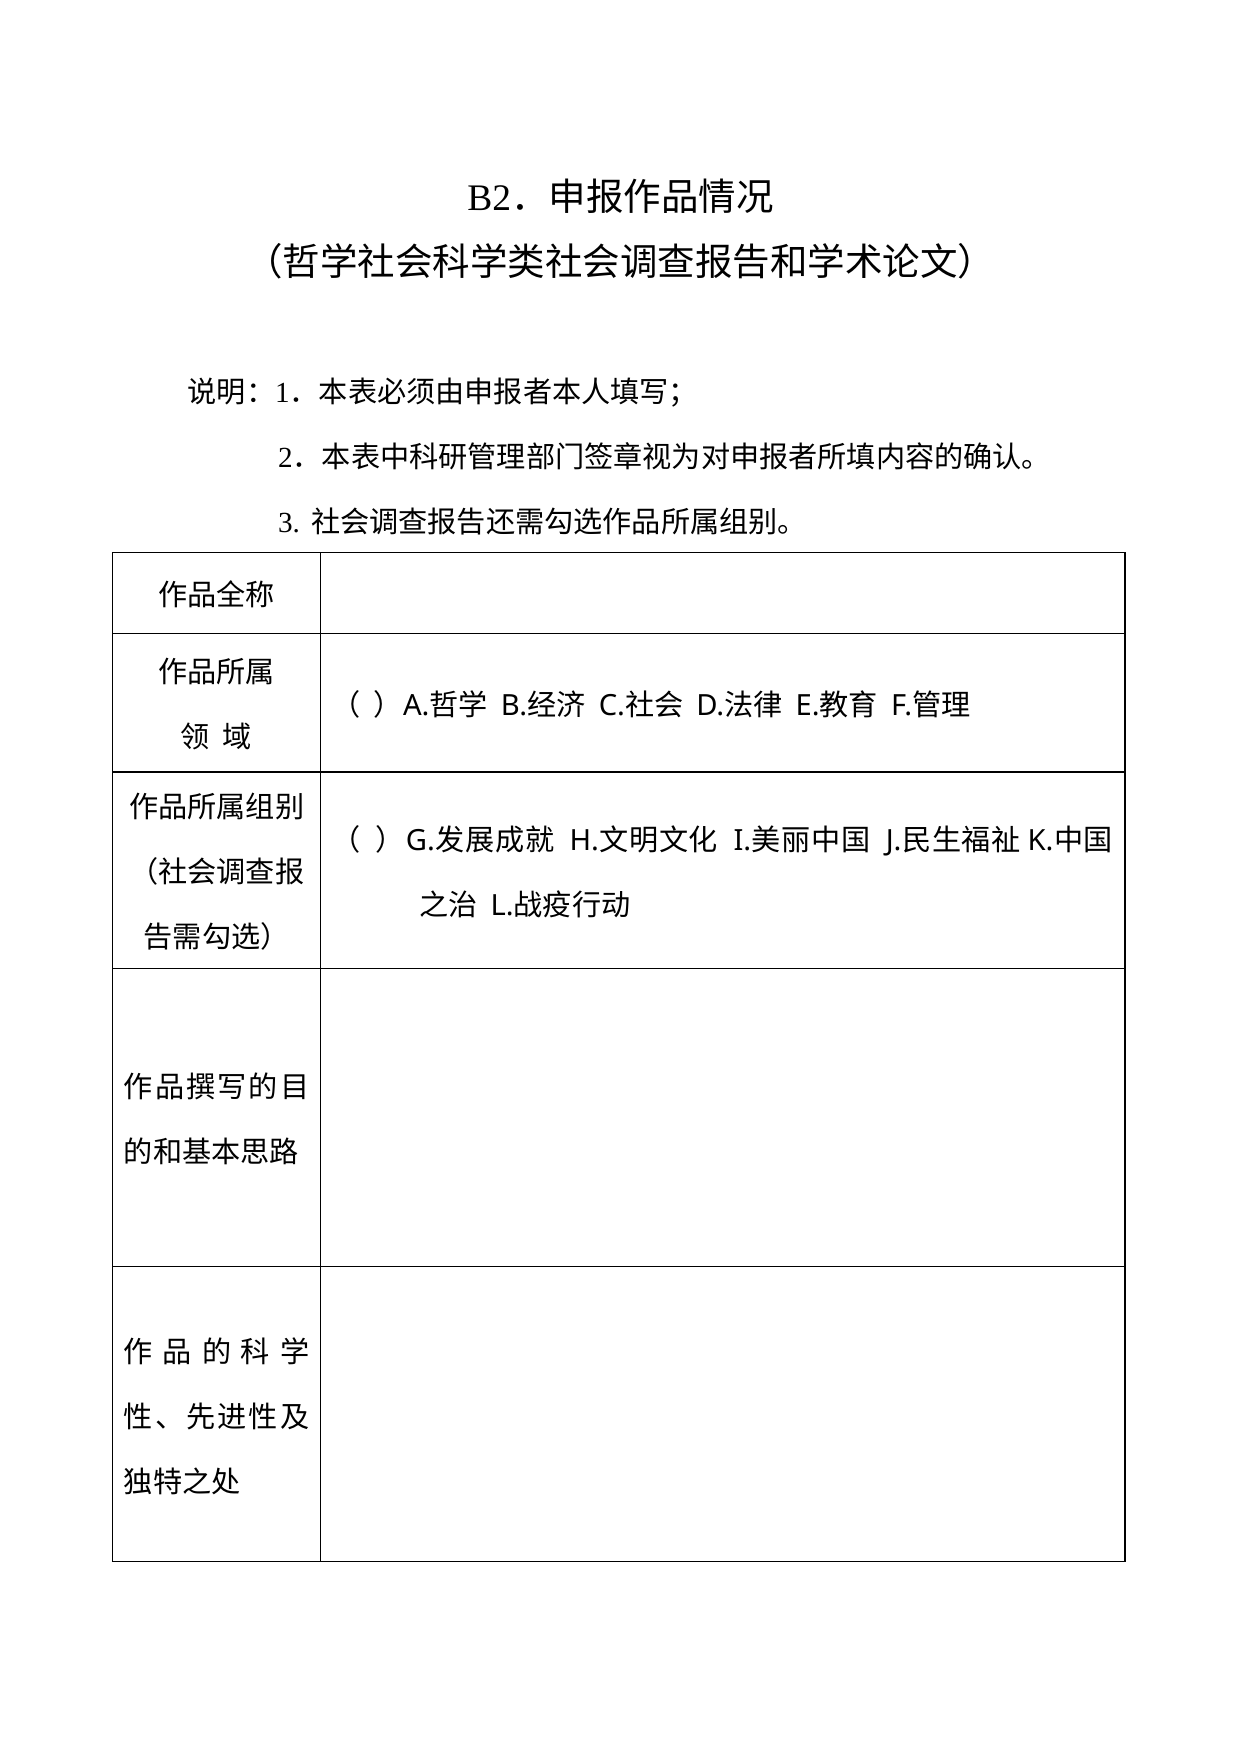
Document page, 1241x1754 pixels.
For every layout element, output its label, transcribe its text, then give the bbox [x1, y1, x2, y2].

text 说明：1．本表必须由申报者本人填写； [187, 357, 1053, 422]
table_cell 作品所属 领 域 [113, 634, 320, 771]
text 2．本表中科研管理部门签章视为对申报者所填内容的确认。 [187, 422, 1053, 487]
text B2．申报作品情况 [187, 162, 1053, 227]
table_header 作品全称 [113, 553, 320, 633]
table_cell 作品所属组别 （社会调查报告需勾选） [113, 773, 320, 967]
table_cell [321, 969, 1124, 1266]
text （哲学社会科学类社会调查报告和学术论文） [187, 227, 1053, 292]
text 3. 社会调查报告还需勾选作品所属组别。 [187, 487, 1053, 552]
table_cell （ ）G.发展成就 H.文明文化 I.美丽中国 J.民生福祉K.中国之治 L.战疫行动 [321, 773, 1124, 967]
table_cell 作品的科学性、先进性及独特之处 [113, 1267, 320, 1561]
table_cell （ ）A.哲学 B.经济 C.社会 D.法律 E.教育 F.管理 [321, 634, 1124, 771]
table_header [321, 553, 1124, 633]
table_cell [321, 1267, 1124, 1561]
table_cell 作品撰写的目的和基本思路 [113, 969, 320, 1266]
